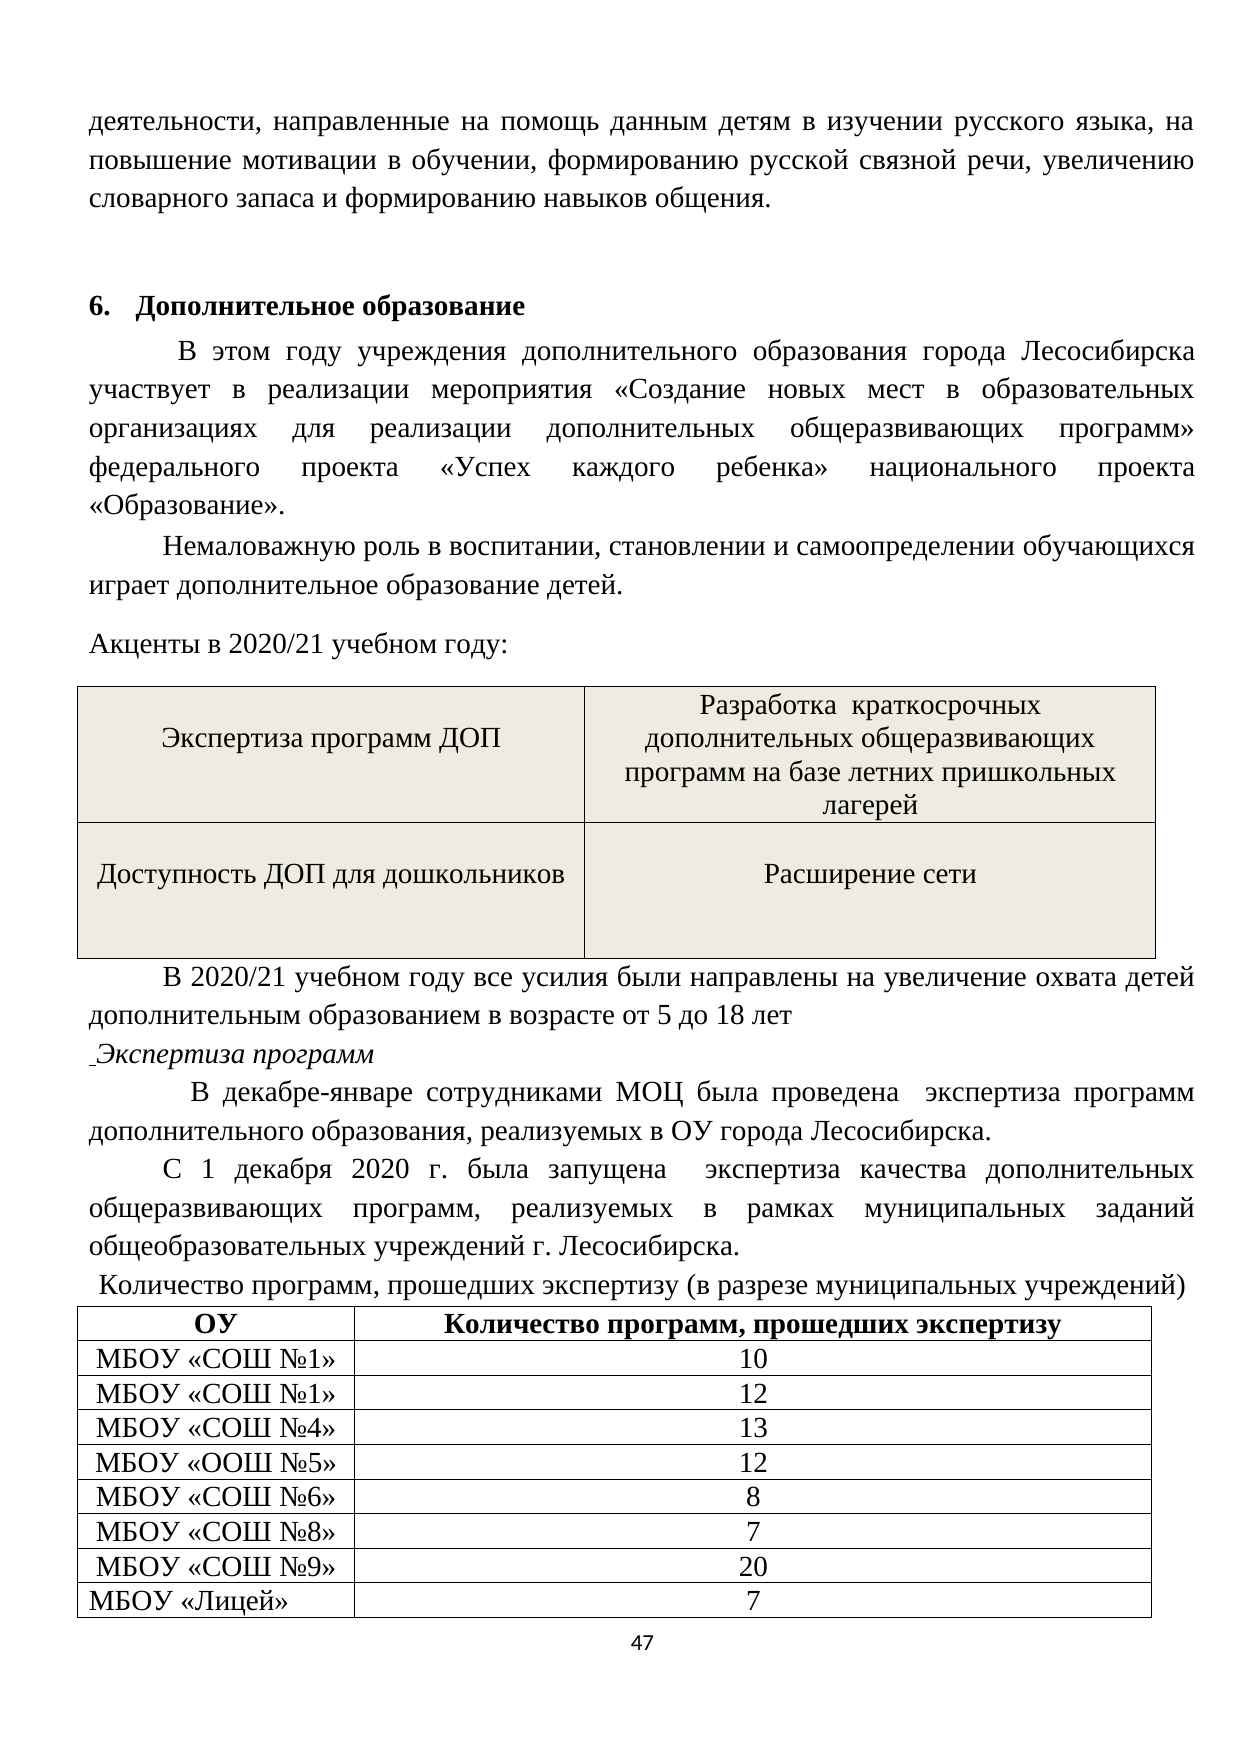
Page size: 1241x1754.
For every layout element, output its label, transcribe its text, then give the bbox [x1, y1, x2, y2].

text В 2020/21 учебном году все усилия были направлены на увеличение охвата детей дополнительным образованием в возрасте от 5 до 18 лет [88, 959, 1196, 1031]
table_cell 10 [355, 1341, 1151, 1375]
table_cell 12 [355, 1376, 1151, 1409]
table_cell МБОУ «СОШ №9» [78, 1549, 354, 1582]
table_cell Расширение сети [585, 823, 1155, 958]
text В декабре-январе сотрудниками МОЦ была проведена экспертиза программ дополнительного образования, реализуемых в ОУ города Лесосибирска. [88, 1074, 1196, 1146]
table_cell МБОУ «СОШ №6» [78, 1480, 354, 1513]
table_cell 13 [355, 1410, 1151, 1444]
table_cell МБОУ «Лицей» [78, 1583, 354, 1617]
text Количество программ, прошедших экспертизу (в разрезе муниципальных учреждений) [88, 1267, 1196, 1301]
table_header Разработка краткосрочных дополнительных общеразвивающих программ на базе летних пришкольных лагерей [585, 687, 1155, 822]
table_cell 20 [355, 1549, 1151, 1582]
table_cell 7 [355, 1514, 1151, 1548]
table_cell 8 [355, 1480, 1151, 1513]
table_cell МБОУ «СОШ №4» [78, 1410, 354, 1444]
table_cell 12 [355, 1445, 1151, 1478]
table_cell МБОУ «СОШ №8» [78, 1514, 354, 1548]
table_header Экспертиза программ ДОП [78, 687, 584, 822]
text Немаловажную роль в воспитании, становлении и самоопределении обучающихся играет дополнительное образование детей. [88, 528, 1196, 601]
list С 1 декабря 2020 г. была запущена экспертиза качества дополнительных общеразвивающих программ, реализуемых в рамках муниципальных заданий общеобразовательных учреждений г. Лесосибирска. [88, 1151, 1196, 1262]
table_cell 7 [355, 1583, 1151, 1617]
table_header Количество программ, прошедших экспертизу [355, 1307, 1151, 1340]
table_header ОУ [78, 1307, 354, 1340]
list Дополнительное образование [88, 285, 1196, 323]
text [88, 103, 1196, 214]
table_cell МБОУ «СОШ №1» [78, 1376, 354, 1409]
table_cell МБОУ «СОШ №1» [78, 1341, 354, 1375]
text В этом году учреждения дополнительного образования города Лесосибирска участвует в реализации мероприятия «Создание новых мест в образовательных организациях для реализации дополнительных общеразвивающих программ» федерального проекта «Успех каждого ребенка» национального проекта «Образование». [88, 329, 1196, 522]
text Экспертиза программ [88, 1036, 1196, 1069]
table_cell Доступность ДОП для дошкольников [78, 823, 584, 958]
table_cell МБОУ «ООШ №5» [78, 1445, 354, 1478]
text Акценты в 2020/21 учебном году: [88, 626, 1196, 660]
